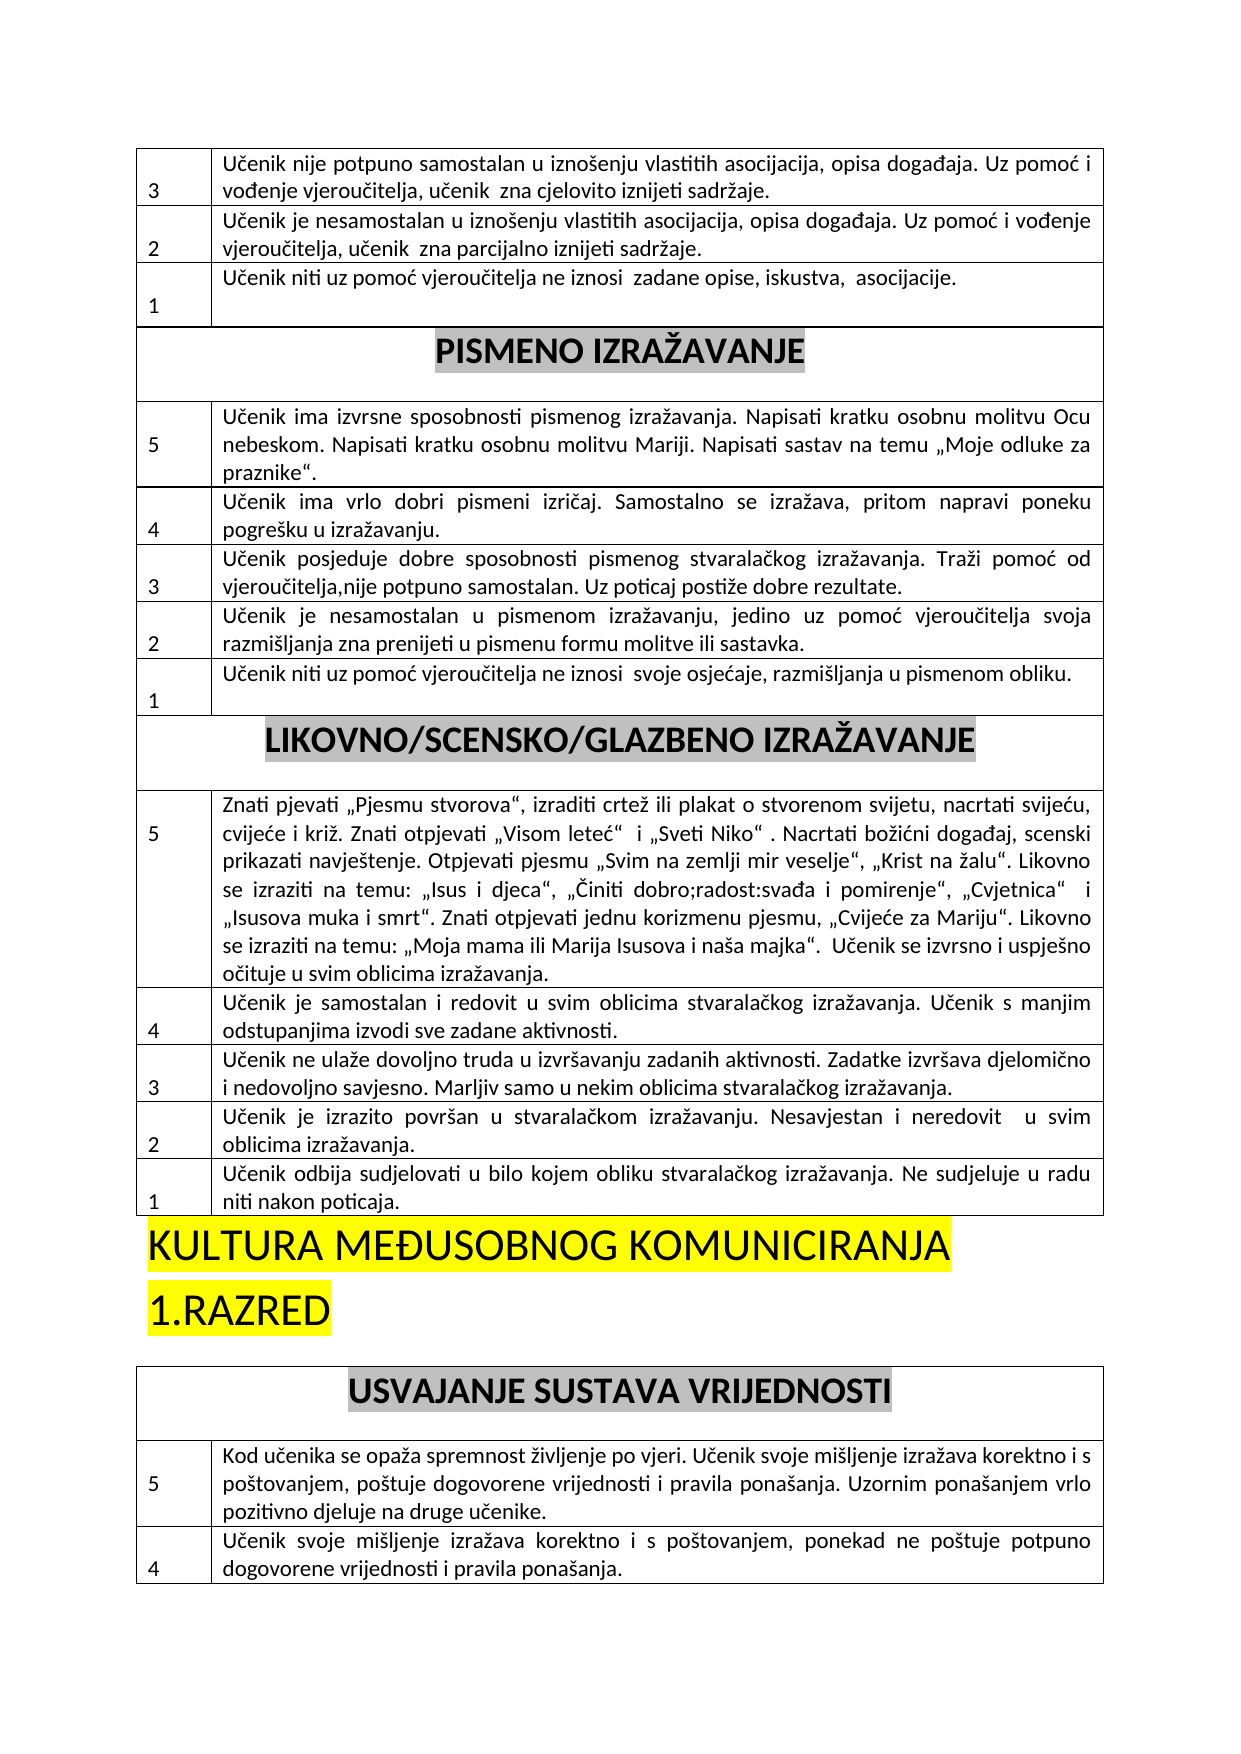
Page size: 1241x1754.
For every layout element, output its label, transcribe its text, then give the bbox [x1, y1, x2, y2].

table_cell Učenik je nesamostalan u iznošenju vlastitih asocijacija, opisa događaja. Uz pomoć i vođenje vjeroučitelja, učenik zna parcijalno iznijeti sadržaje. [212, 206, 1103, 262]
table_cell 4 [137, 988, 211, 1044]
table_cell Učenik niti uz pomoć vjeroučitelja ne iznosi svoje osjećaje, razmišljanja u pismenom obliku. [212, 659, 1103, 715]
table_cell PISMENO IZRAŽAVANJE [137, 328, 1103, 401]
table_header USVAJANJE SUSTAVA VRIJEDNOSTI [137, 1367, 1103, 1440]
table_cell Učenik ima izvrsne sposobnosti pismenog izražavanja. Napisati kratku osobnu molitvu Ocu nebeskom. Napisati kratku osobnu molitvu Mariji. Napisati sastav na temu „Moje odluke za praznike“. [212, 402, 1103, 486]
text KULTURA MEĐUSOBNOG KOMUNICIRANJA 1.RAZRED [148, 1216, 1093, 1336]
table_cell 1 [137, 263, 211, 326]
table_cell Kod učenika se opaža spremnost življenje po vjeri. Učenik svoje mišljenje izražava korektno i s poštovanjem, poštuje dogovorene vrijednosti i pravila ponašanja. Uzornim ponašanjem vrlo pozitivno djeluje na druge učenike. [212, 1441, 1103, 1526]
table_cell 3 [137, 149, 211, 205]
table_cell 3 [137, 545, 211, 601]
table_cell Učenik posjeduje dobre sposobnosti pismenog stvaralačkog izražavanja. Traži pomoć od vjeroučitelja,nije potpuno samostalan. Uz poticaj postiže dobre rezultate. [212, 545, 1103, 601]
table_cell 2 [137, 602, 211, 658]
table_cell LIKOVNO/SCENSKO/GLAZBENO IZRAŽAVANJE [137, 716, 1103, 789]
table_cell 5 [137, 1441, 211, 1526]
table_cell Učenik odbija sudjelovati u bilo kojem obliku stvaralačkog izražavanja. Ne sudjeluje u radu niti nakon poticaja. [212, 1159, 1103, 1215]
table_cell Učenik niti uz pomoć vjeroučitelja ne iznosi zadane opise, iskustva, asocijacije. [212, 263, 1103, 326]
table_cell Znati pjevati „Pjesmu stvorova“, izraditi crtež ili plakat o stvorenom svijetu, nacrtati svijeću, cvijeće i križ. Znati otpjevati „Visom leteć“ i „Sveti Niko“ . Nacrtati božićni događaj, scenski prikazati navještenje. Otpjevati pjesmu „Svim na zemlji mir veselje“, „Krist na žalu“. Likovno se izraziti na temu: „Isus i djeca“, „Činiti dobro;radost:svađa i pomirenje“, „Cvjetnica“ i „Isusova muka i smrt“. Znati otpjevati jednu korizmenu pjesmu, „Cvijeće za Mariju“. Likovno se izraziti na temu: „Moja mama ili Marija Isusova i naša majka“. Učenik se izvrsno i uspješno očituje u svim oblicima izražavanja. [212, 791, 1103, 987]
table_cell Učenik ne ulaže dovoljno truda u izvršavanju zadanih aktivnosti. Zadatke izvršava djelomično i nedovoljno savjesno. Marljiv samo u nekim oblicima stvaralačkog izražavanja. [212, 1045, 1103, 1101]
table_cell Učenik svoje mišljenje izražava korektno i s poštovanjem, ponekad ne poštuje potpuno dogovorene vrijednosti i pravila ponašanja. [212, 1527, 1103, 1583]
table_cell 1 [137, 659, 211, 715]
table_cell Učenik ima vrlo dobri pismeni izričaj. Samostalno se izražava, pritom napravi poneku pogrešku u izražavanju. [212, 488, 1103, 543]
table_cell 1 [137, 1159, 211, 1215]
table_cell 5 [137, 402, 211, 486]
table_cell Učenik nije potpuno samostalan u iznošenju vlastitih asocijacija, opisa događaja. Uz pomoć i vođenje vjeroučitelja, učenik zna cjelovito iznijeti sadržaje. [212, 149, 1103, 205]
table_cell 5 [137, 791, 211, 987]
table_cell 2 [137, 206, 211, 262]
table_cell 4 [137, 1527, 211, 1583]
table_cell 4 [137, 488, 211, 543]
table_cell 2 [137, 1102, 211, 1158]
table_cell 3 [137, 1045, 211, 1101]
table_cell Učenik je izrazito površan u stvaralačkom izražavanju. Nesavjestan i neredovit u svim oblicima izražavanja. [212, 1102, 1103, 1158]
table_cell Učenik je samostalan i redovit u svim oblicima stvaralačkog izražavanja. Učenik s manjim odstupanjima izvodi sve zadane aktivnosti. [212, 988, 1103, 1044]
table_cell Učenik je nesamostalan u pismenom izražavanju, jedino uz pomoć vjeroučitelja svoja razmišljanja zna prenijeti u pismenu formu molitve ili sastavka. [212, 602, 1103, 658]
